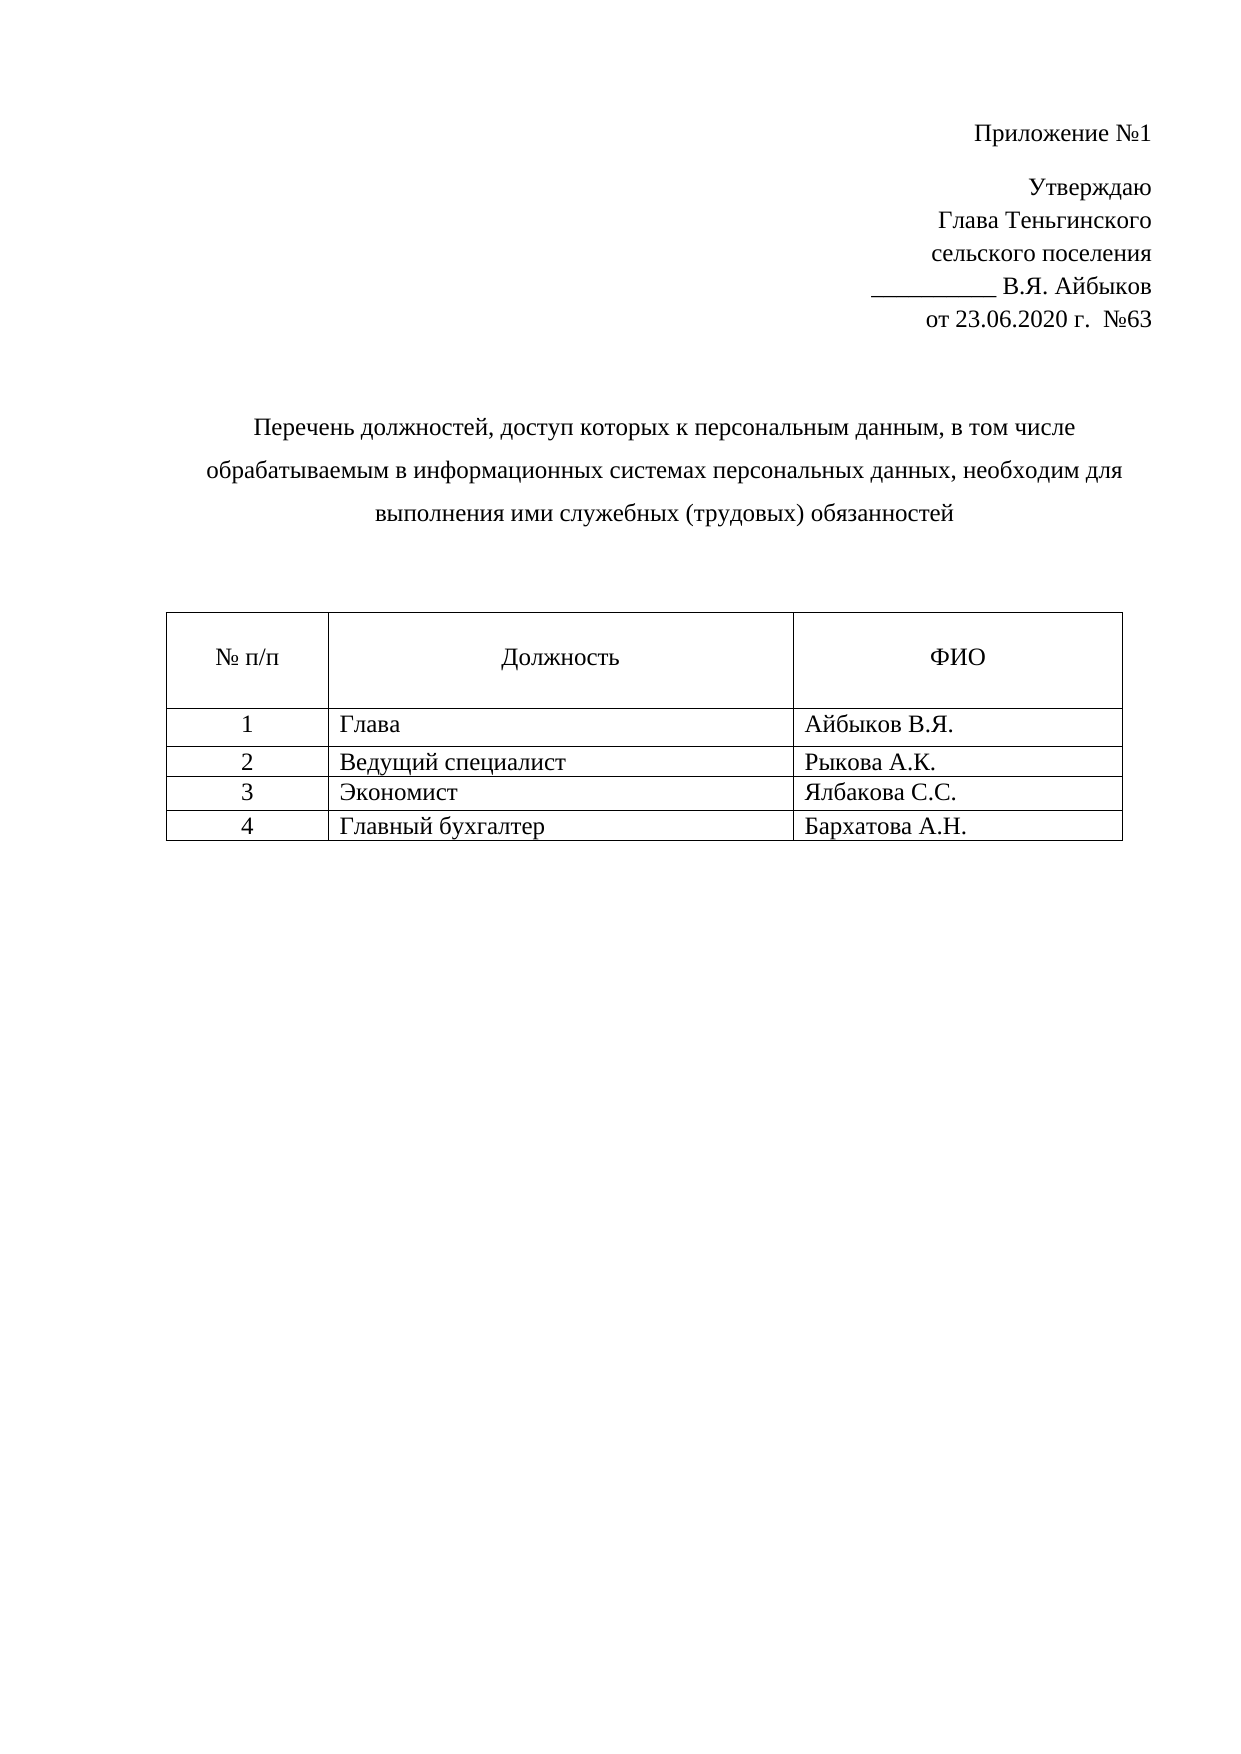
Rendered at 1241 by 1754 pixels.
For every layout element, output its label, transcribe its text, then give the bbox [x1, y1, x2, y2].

text __________ В.Я. Айбыков [841, 271, 1152, 300]
table_cell 1 [167, 709, 328, 746]
table_cell Глава [329, 709, 793, 746]
text Утверждаю [915, 172, 1152, 201]
text Глава Теньгинского сельского поселения [841, 205, 1152, 267]
table_cell Бархатова А.Н. [794, 811, 1122, 840]
table_cell 2 [167, 747, 328, 776]
text от 23.06.2020 г. №63 [841, 304, 1152, 333]
table_cell 4 [167, 811, 328, 840]
table_cell Рыкова А.К. [794, 747, 1122, 776]
table_cell Айбыков В.Я. [794, 709, 1122, 746]
table_cell Ведущий специалист [329, 747, 793, 776]
text Перечень должностей, доступ которых к персональным данным, в том числе обрабатываемым в информационных системах персональных данных, необходим для выполнения ими служебных (трудовых) обязанностей [177, 412, 1152, 527]
table_header № п/п [167, 613, 328, 708]
table_cell Главный бухгалтер [329, 811, 793, 840]
table_cell 3 [167, 777, 328, 810]
text Приложение №1 [177, 118, 1152, 147]
table_header Должность [329, 613, 793, 708]
table_cell Ялбакова С.С. [794, 777, 1122, 810]
table_header ФИО [794, 613, 1122, 708]
table_cell Экономист [329, 777, 793, 810]
